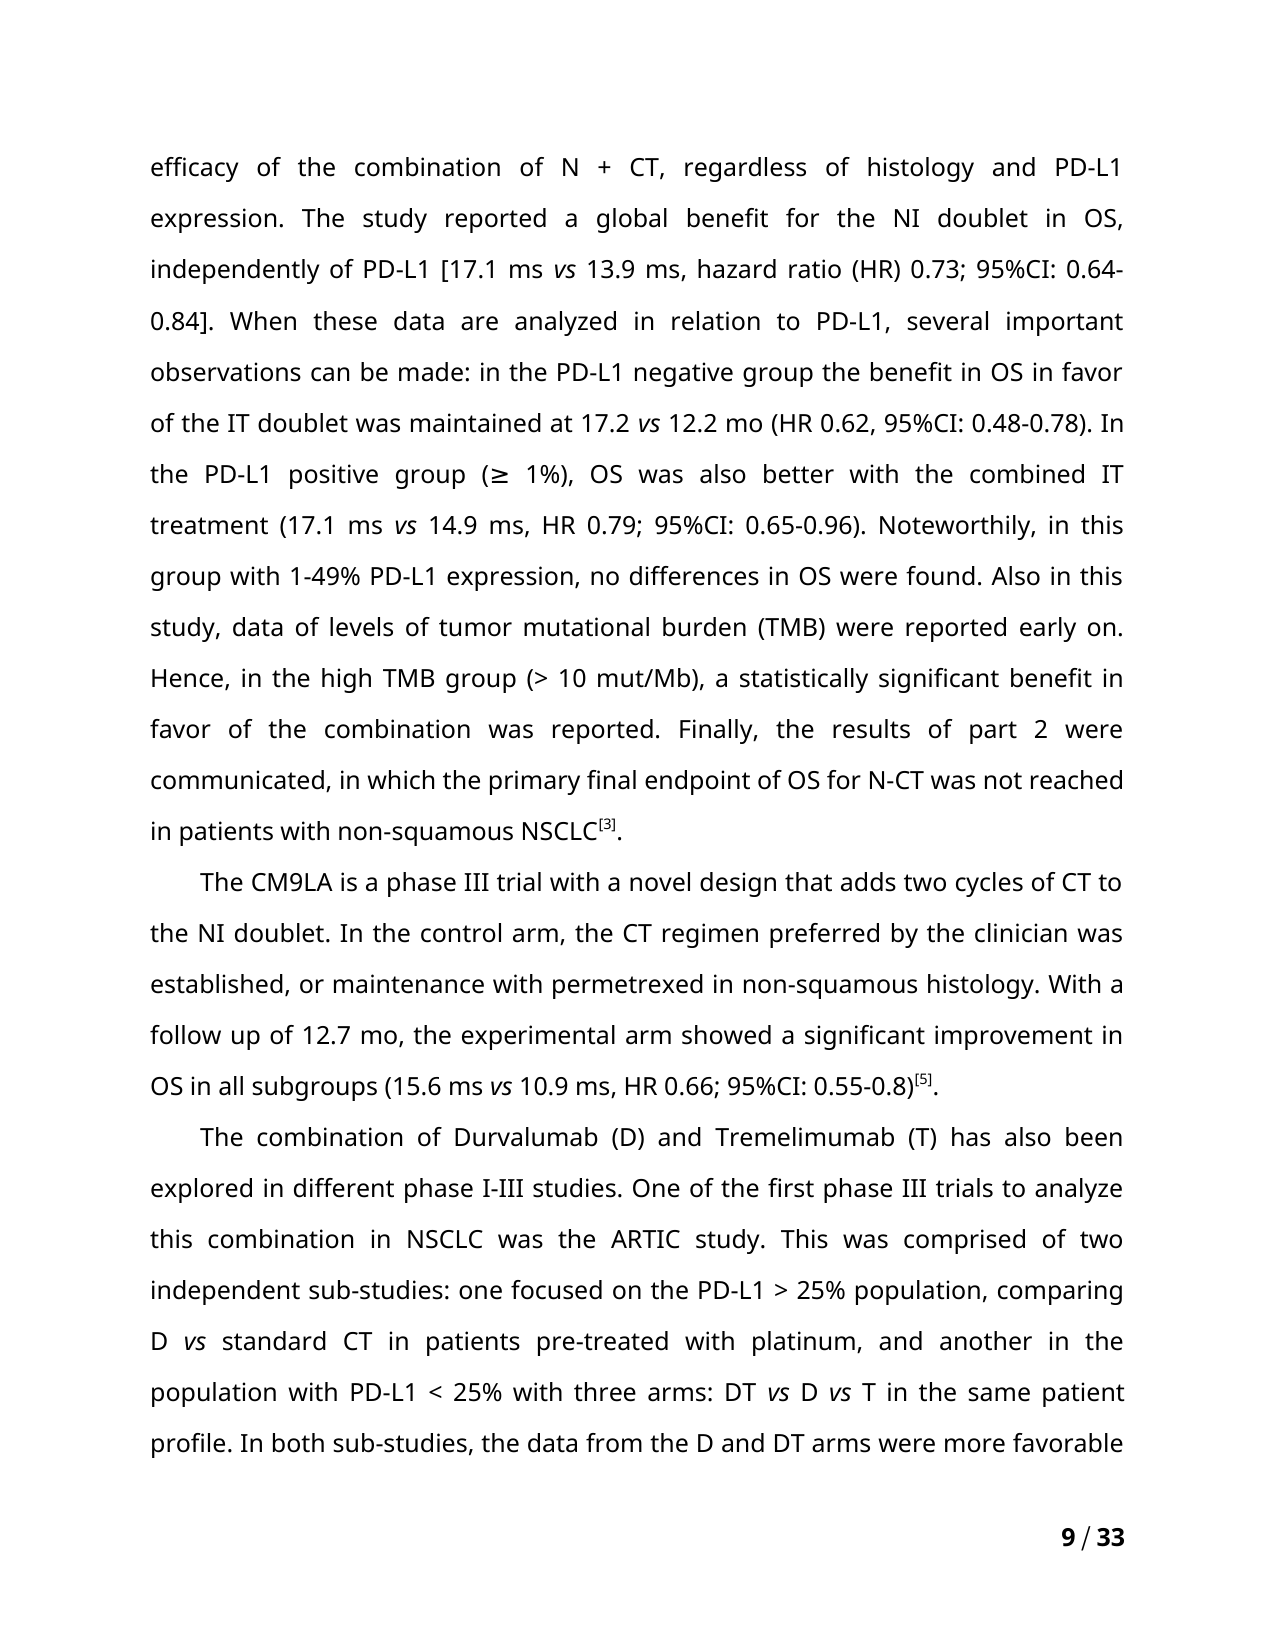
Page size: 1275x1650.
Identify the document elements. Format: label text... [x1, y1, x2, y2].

text The CM9LA is a phase III trial with a novel design that adds two cycles of CT to the NI doublet. In the control arm, the CT regimen preferred by the clinician was established, or maintenance with permetrexed in non-squamous histology. With a follow up of 12.7 mo, the experimental arm showed a significant improvement in OS in all subgroups (15.6 ms vs 10.9 ms, HR 0.66; 95%CI: 0.55-0.8)[5]. [150, 864, 1125, 1103]
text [150, 150, 1125, 848]
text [150, 1120, 1125, 1460]
